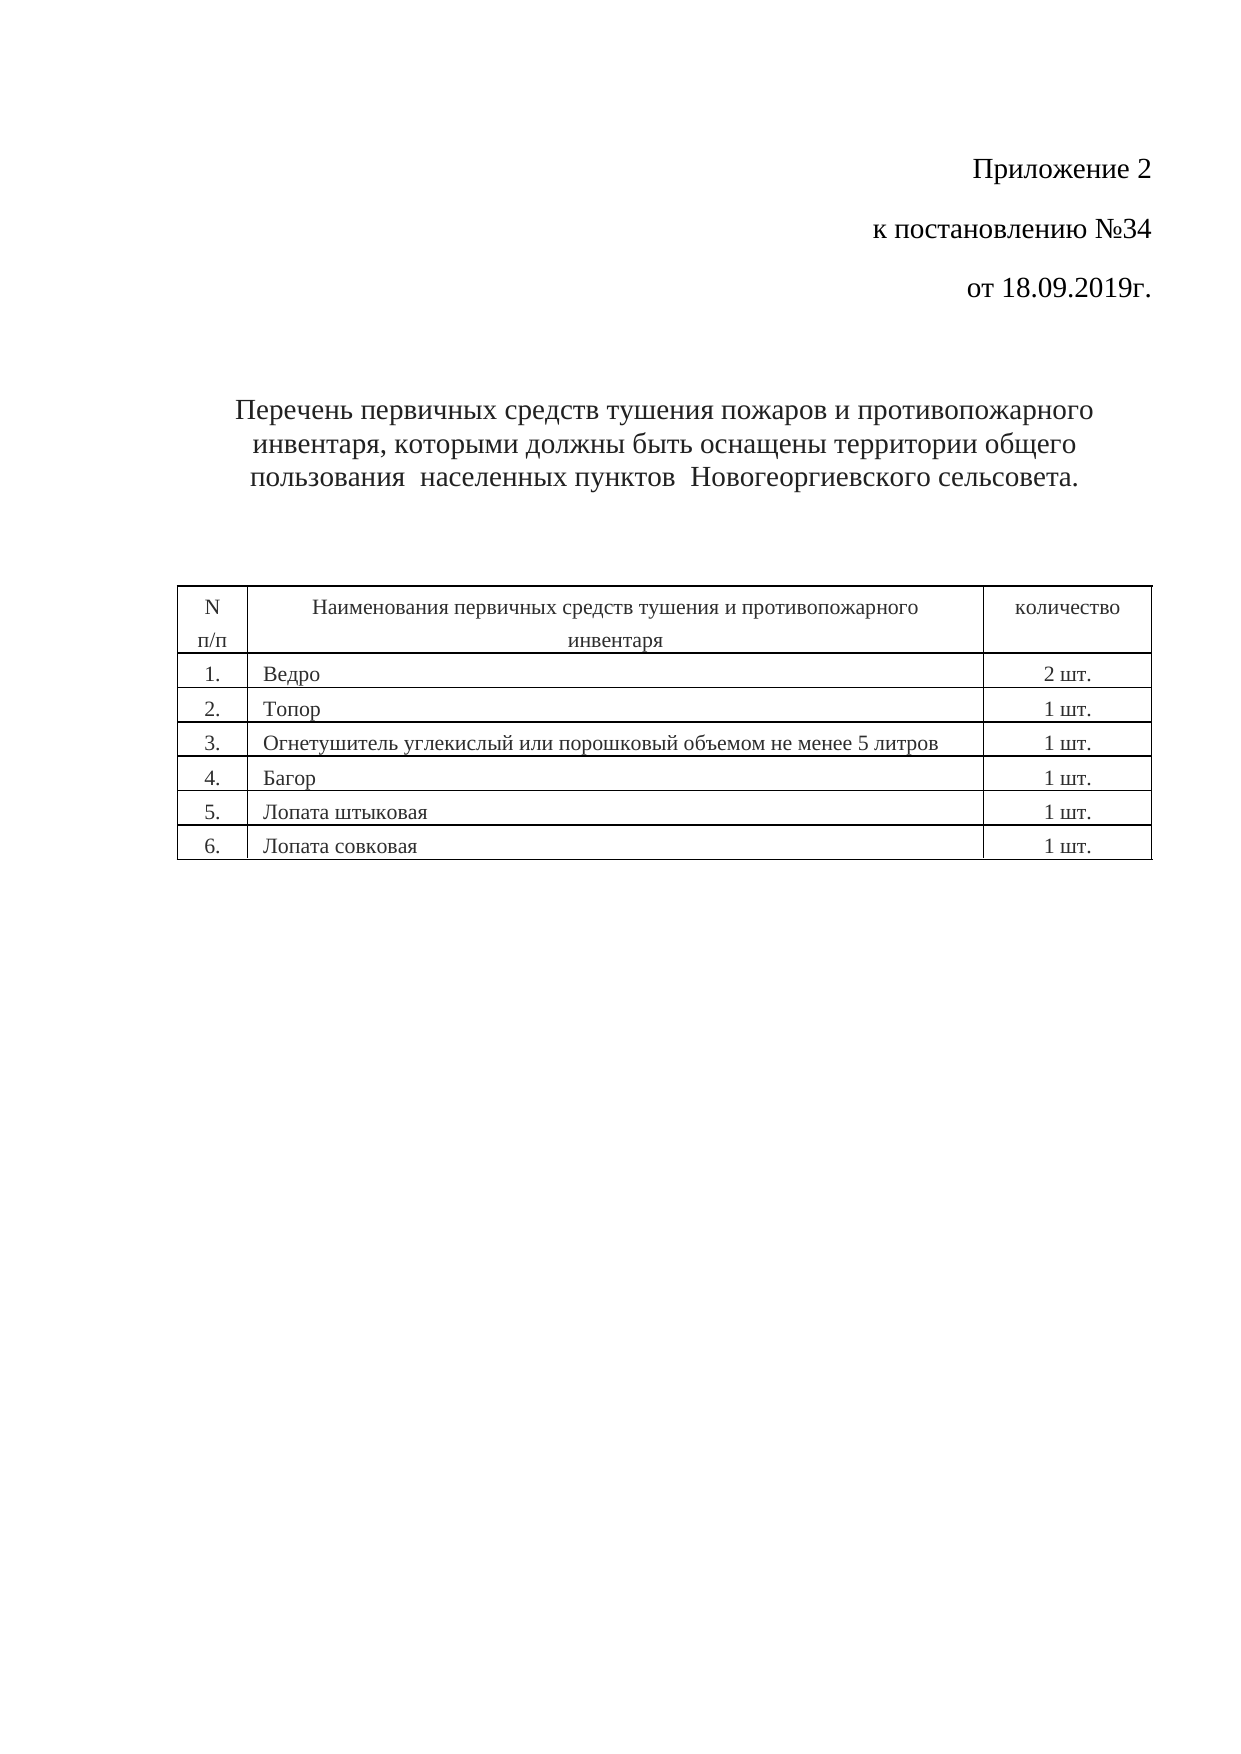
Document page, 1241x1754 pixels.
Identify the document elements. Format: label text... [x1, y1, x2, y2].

text Приложение 2 [177, 152, 1152, 185]
text Перечень первичных средств тушения пожаров и противопожарного инвентаря, которыми должны быть оснащены территории общего пользования населенных пунктов Новогеоргиевского сельсовета. [177, 392, 1152, 493]
table_cell 1 шт. [984, 688, 1151, 721]
table_cell 4. [178, 757, 247, 790]
table_cell 2 шт. [984, 654, 1151, 687]
table_cell Огнетушитель углекислый или порошковый объемом не менее 5 литров [248, 723, 983, 755]
table_cell Лопата штыковая [248, 791, 983, 824]
table_cell 3. [178, 723, 247, 755]
table_cell 1 шт. [984, 791, 1151, 824]
table_cell 6. [178, 826, 247, 858]
table_cell Лопата совковая [248, 826, 983, 858]
table_cell Ведро [248, 654, 983, 687]
table_cell 2. [178, 688, 247, 721]
table_cell 1 шт. [984, 757, 1151, 790]
text от 18.09.2019г. [177, 270, 1152, 304]
table_cell Багор [248, 757, 983, 790]
table_cell 1. [178, 654, 247, 687]
table_cell 1 шт. [984, 723, 1151, 755]
text к постановлению №34 [177, 211, 1152, 244]
table_cell Топор [248, 688, 983, 721]
table_header количество [984, 587, 1151, 652]
table_cell 5. [178, 791, 247, 824]
table_cell 1 шт. [984, 826, 1151, 858]
table_header Наименования первичных средств тушения и противопожарного инвентаря [248, 587, 983, 652]
table_header N п/п [178, 587, 247, 652]
